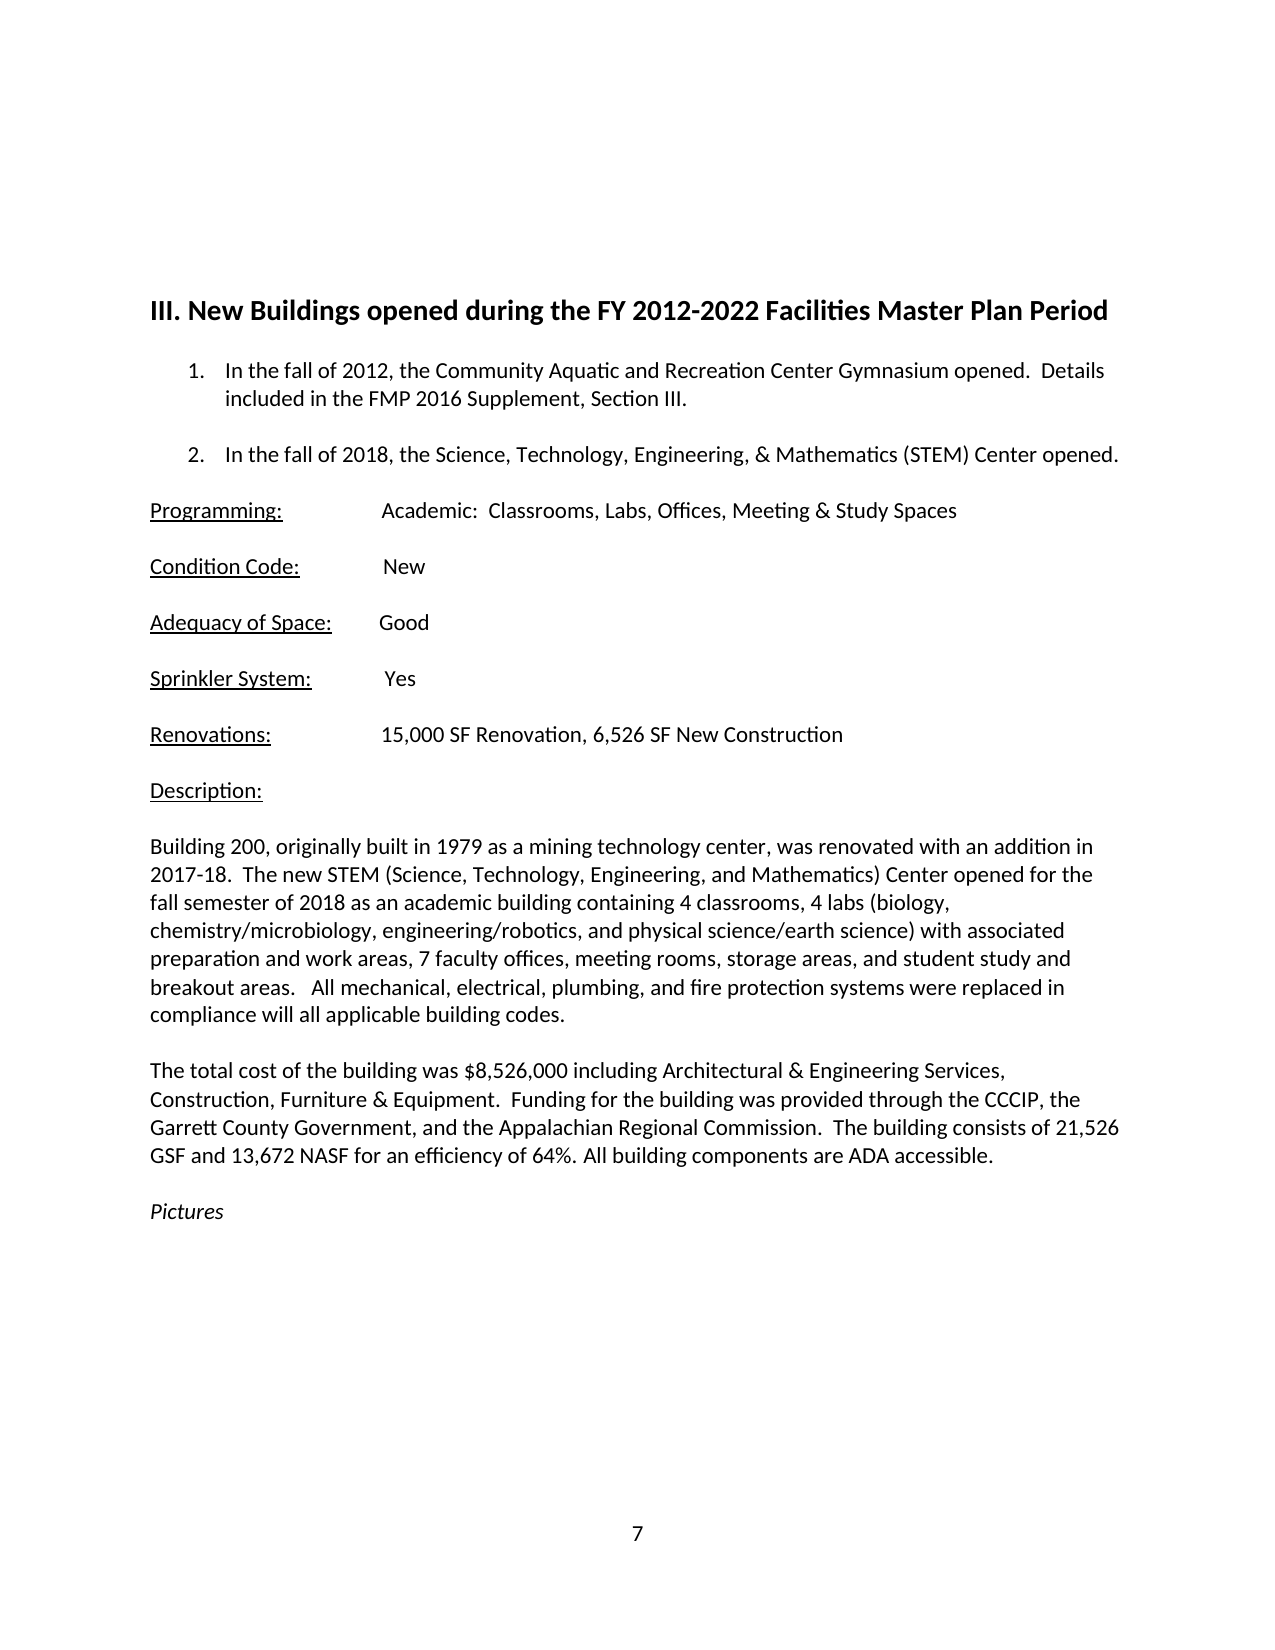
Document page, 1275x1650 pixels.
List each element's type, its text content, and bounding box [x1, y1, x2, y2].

text Sprinkler System: Yes [150, 664, 1125, 692]
text III. New Buildings opened during the FY 2012-2022 Facilities Master Plan Period [150, 292, 1125, 328]
text Programming: Academic: Classrooms, Labs, Offices, Meeting & Study Spaces [150, 496, 1125, 524]
list In the fall of 2012, the Community Aquatic and Recreation Center Gymnasium opened. Details included in the FMP 2016 Supplement, Section III. [187, 356, 1125, 412]
text The total cost of the building was $8,526,000 including Architectural & Engineering Services, Construction, Furniture & Equipment. Funding for the building was provided through the CCCIP, the Garrett County Government, and the Appalachian Regional Commission. The building consists of 21,526 GSF and 13,672 NASF for an efficiency of 64%. All building components are ADA accessible. [150, 1057, 1125, 1169]
text Building 200, originally built in 1979 as a mining technology center, was renovated with an addition in 2017-18. The new STEM (Science, Technology, Engineering, and Mathematics) Center opened for the fall semester of 2018 as an academic building containing 4 classrooms, 4 labs (biology, chemistry/microbiology, engineering/robotics, and physical science/earth science) with associated preparation and work areas, 7 faculty offices, meeting rooms, storage areas, and student study and breakout areas. All mechanical, electrical, plumbing, and fire protection systems were replaced in compliance will all applicable building codes. [150, 832, 1125, 1029]
list In the fall of 2018, the Science, Technology, Engineering, & Mathematics (STEM) Center opened. [187, 440, 1125, 468]
text Adequacy of Space: Good [150, 608, 1125, 636]
text Renovations: 15,000 SF Renovation, 6,526 SF New Construction [150, 720, 1125, 748]
text Description: [150, 776, 1125, 804]
text Pictures [150, 1197, 1125, 1225]
text Condition Code: New [150, 552, 1125, 580]
